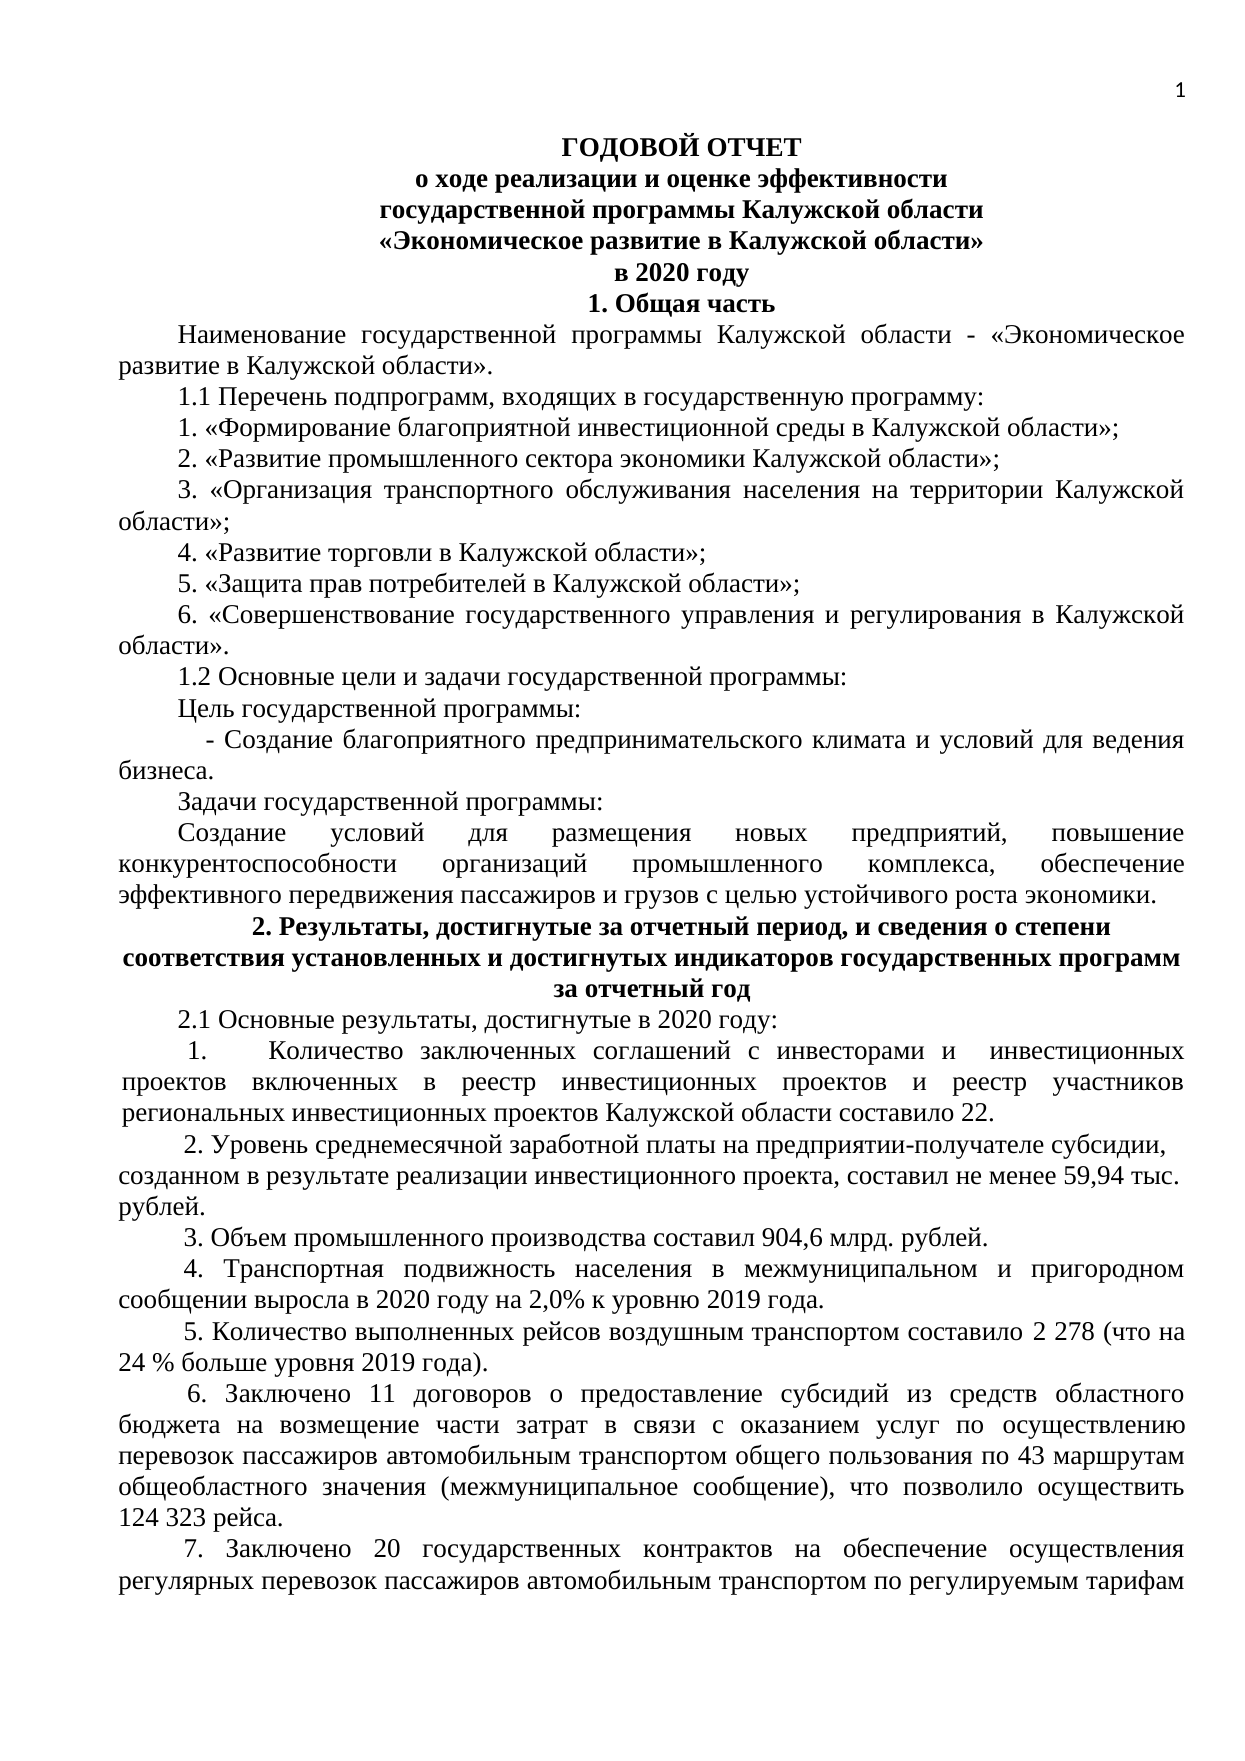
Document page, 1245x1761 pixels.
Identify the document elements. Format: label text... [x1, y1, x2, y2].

text Создание условий для размещения новых предприятий, повышение конкурентоспособности организаций промышленного комплекса, обеспечение эффективного передвижения пассажиров и грузов с целью устойчивого роста экономики. [118, 816, 1186, 910]
text Наименование государственной программы Калужской области - «Экономическое развитие в Калужской области». [118, 318, 1186, 380]
text 1.2 Основные цели и задачи государственной программы: [118, 661, 1186, 692]
text Задачи государственной программы: [118, 785, 1186, 816]
text 1. Общая часть [118, 287, 1186, 318]
text 1. «Формирование благоприятной инвестиционной среды в Калужской области»; [118, 411, 1186, 442]
list Количество заключенных соглашений с инвесторами и инвестиционных проектов включенных в реестр инвестиционных проектов и реестр участников региональных инвестиционных проектов Калужской области составило 22. [122, 1034, 1186, 1128]
text 4. «Развитие торговли в Калужской области»; [118, 536, 1186, 567]
text государственной программы Калужской области [118, 193, 1186, 224]
text 5. «Защита прав потребителей в Калужской области»; [118, 567, 1186, 598]
text 2. «Развитие промышленного сектора экономики Калужской области»; [118, 442, 1186, 474]
text 2. Уровень среднемесячной заработной платы на предприятии-получателе субсидии, созданном в результате реализации инвестиционного проекта, составил не менее 59,94 тыс. рублей. [118, 1128, 1186, 1221]
text в 2020 году [118, 256, 1186, 287]
text 2.1 Основные результаты, достигнутые в 2020 году: [118, 1003, 1186, 1034]
text 6. Заключено 11 договоров о предоставление субсидий из средств областного бюджета на возмещение части затрат в связи с оказанием услуг по осуществлению перевозок пассажиров автомобильным транспортом общего пользования по 43 маршрутам общеобластного значения (межмуниципальное сообщение), что позволило осуществить 124 323 рейса. [118, 1377, 1186, 1533]
text 2. Результаты, достигнутые за отчетный период, и сведения о степени соответствия установленных и достигнутых индикаторов государственных программ за отчетный год [118, 910, 1186, 1003]
text ГОДОВОЙ ОТЧЕТ [118, 131, 1186, 162]
text - Создание благоприятного предпринимательского климата и условий для ведения бизнеса. [118, 723, 1186, 785]
text «Экономическое развитие в Калужской области» [118, 224, 1186, 256]
text о ходе реализации и оценке эффективности [118, 162, 1186, 193]
text 6. «Совершенствование государственного управления и регулирования в Калужской области». [118, 598, 1186, 661]
text 4. Транспортная подвижность населения в межмуниципальном и пригородном сообщении выросла в 2020 году на 2,0% к уровню 2019 года. [118, 1252, 1186, 1314]
text 3. «Организация транспортного обслуживания населения на территории Калужской области»; [118, 474, 1186, 536]
text 3. Объем промышленного производства составил 904,6 млрд. рублей. [118, 1221, 1186, 1252]
text Цель государственной программы: [118, 692, 1186, 723]
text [118, 1533, 1186, 1595]
text 5. Количество выполненных рейсов воздушным транспортом составило 2 278 (что на 24 % больше уровня 2019 года). [118, 1314, 1186, 1377]
text 1.1 Перечень подпрограмм, входящих в государственную программу: [118, 380, 1186, 411]
